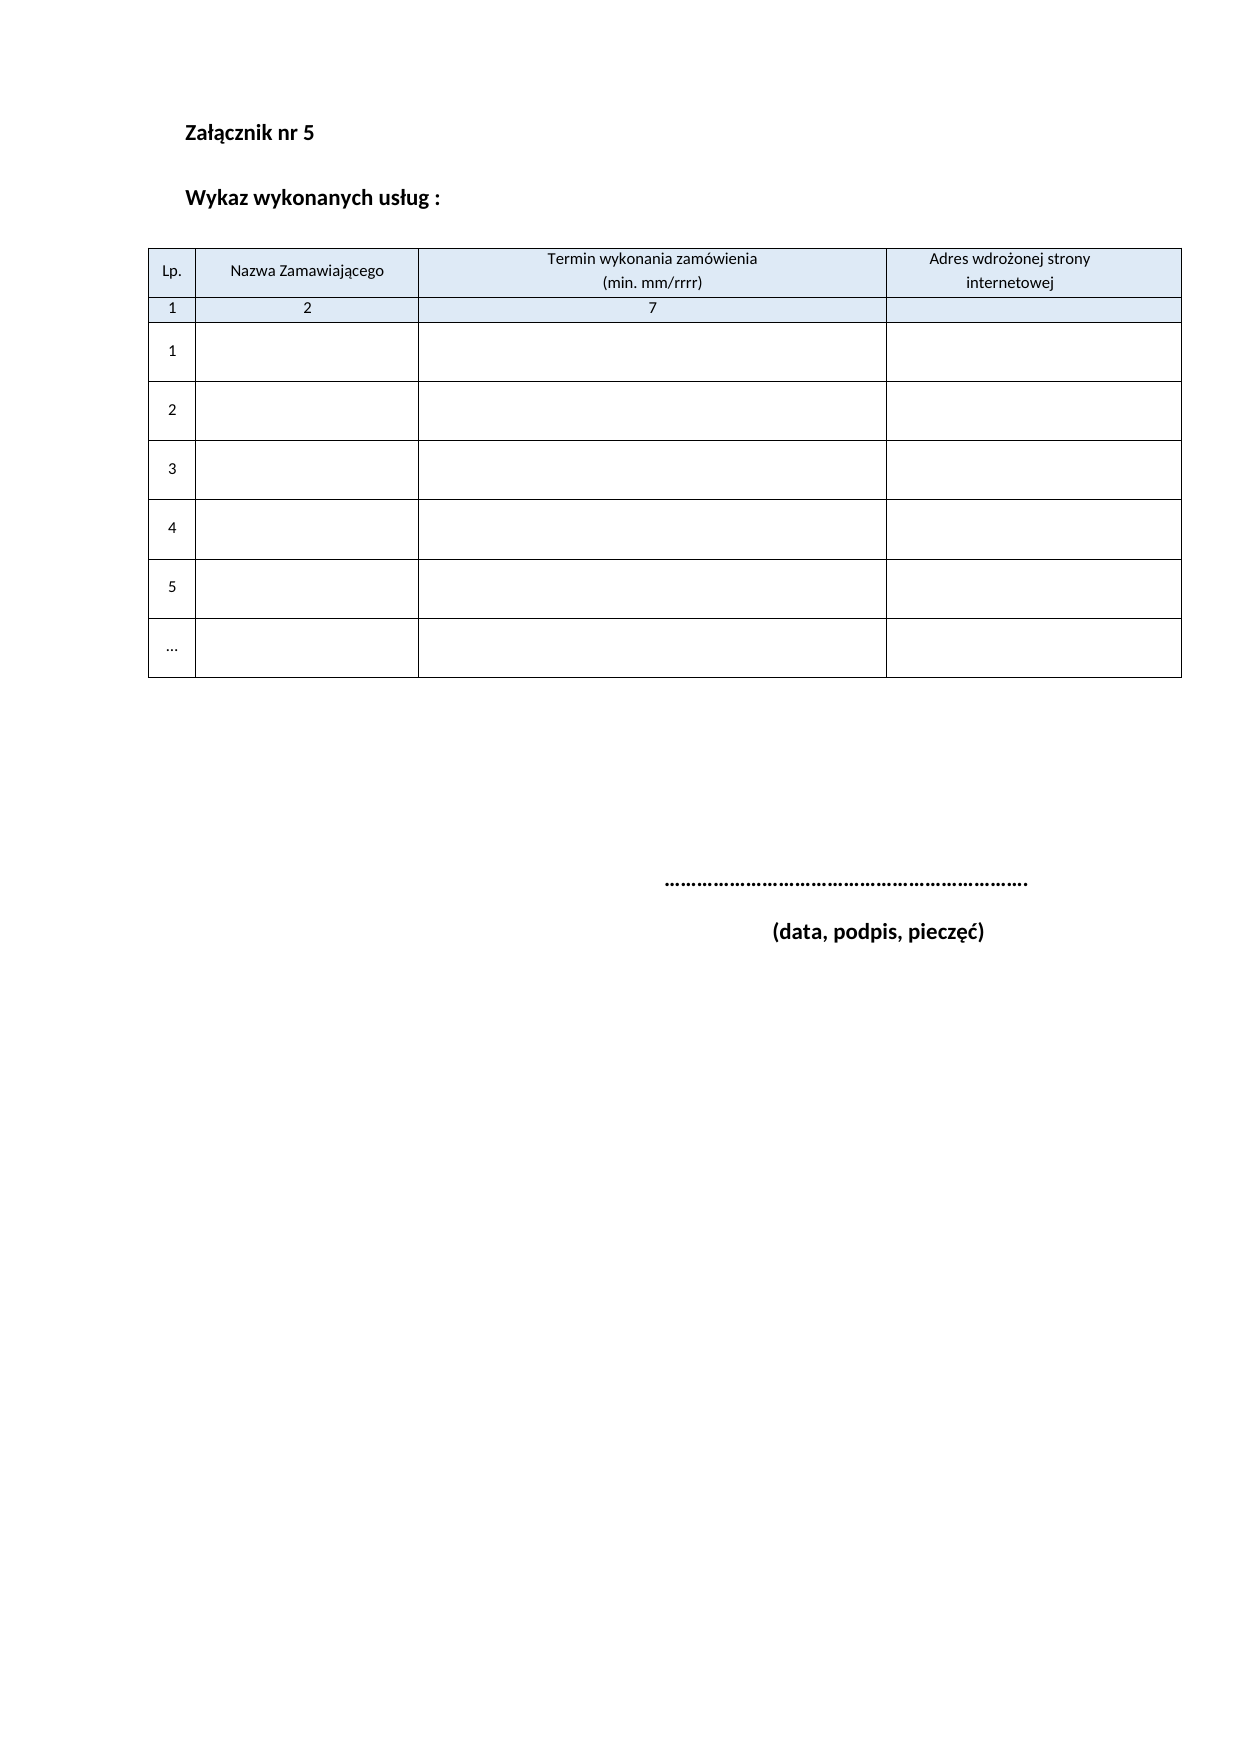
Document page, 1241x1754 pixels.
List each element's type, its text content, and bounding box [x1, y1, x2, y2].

text …………………………………………………………. [664, 864, 1092, 892]
table_cell 4 [149, 500, 195, 558]
table_cell [887, 500, 1181, 558]
table_cell [196, 323, 418, 381]
table_cell 3 [149, 441, 195, 499]
table_cell [196, 500, 418, 558]
table_header Termin wykonania zamówienia (min. mm/rrrr) [419, 249, 886, 297]
table_header Nazwa Zamawiającego [196, 249, 418, 297]
table_cell [419, 619, 886, 677]
table_cell 1 [149, 298, 195, 322]
table_cell [419, 323, 886, 381]
table_cell 2 [196, 298, 418, 322]
table_cell [196, 619, 418, 677]
table_cell 5 [149, 560, 195, 617]
table_cell [887, 323, 1181, 381]
table_header Lp. [149, 249, 195, 297]
table_cell 7 [419, 298, 886, 322]
table_cell … [149, 619, 195, 677]
table_cell [887, 382, 1181, 440]
table_header Adres wdrożonej strony internetowej [887, 249, 1181, 297]
table_cell 2 [149, 382, 195, 440]
table_cell [419, 560, 886, 617]
table_cell [196, 382, 418, 440]
table_cell [419, 500, 886, 558]
text Załącznik nr 5 [185, 118, 1092, 146]
table_cell [196, 560, 418, 617]
table_cell [887, 298, 1181, 322]
text (data, podpis, pieczęć) [664, 917, 1092, 945]
table_cell [196, 441, 418, 499]
table_cell [419, 441, 886, 499]
table_cell [887, 441, 1181, 499]
table_cell [887, 619, 1181, 677]
table_cell 1 [149, 323, 195, 381]
text Wykaz wykonanych usług : [185, 183, 1092, 211]
table_cell [887, 560, 1181, 617]
table_cell [419, 382, 886, 440]
